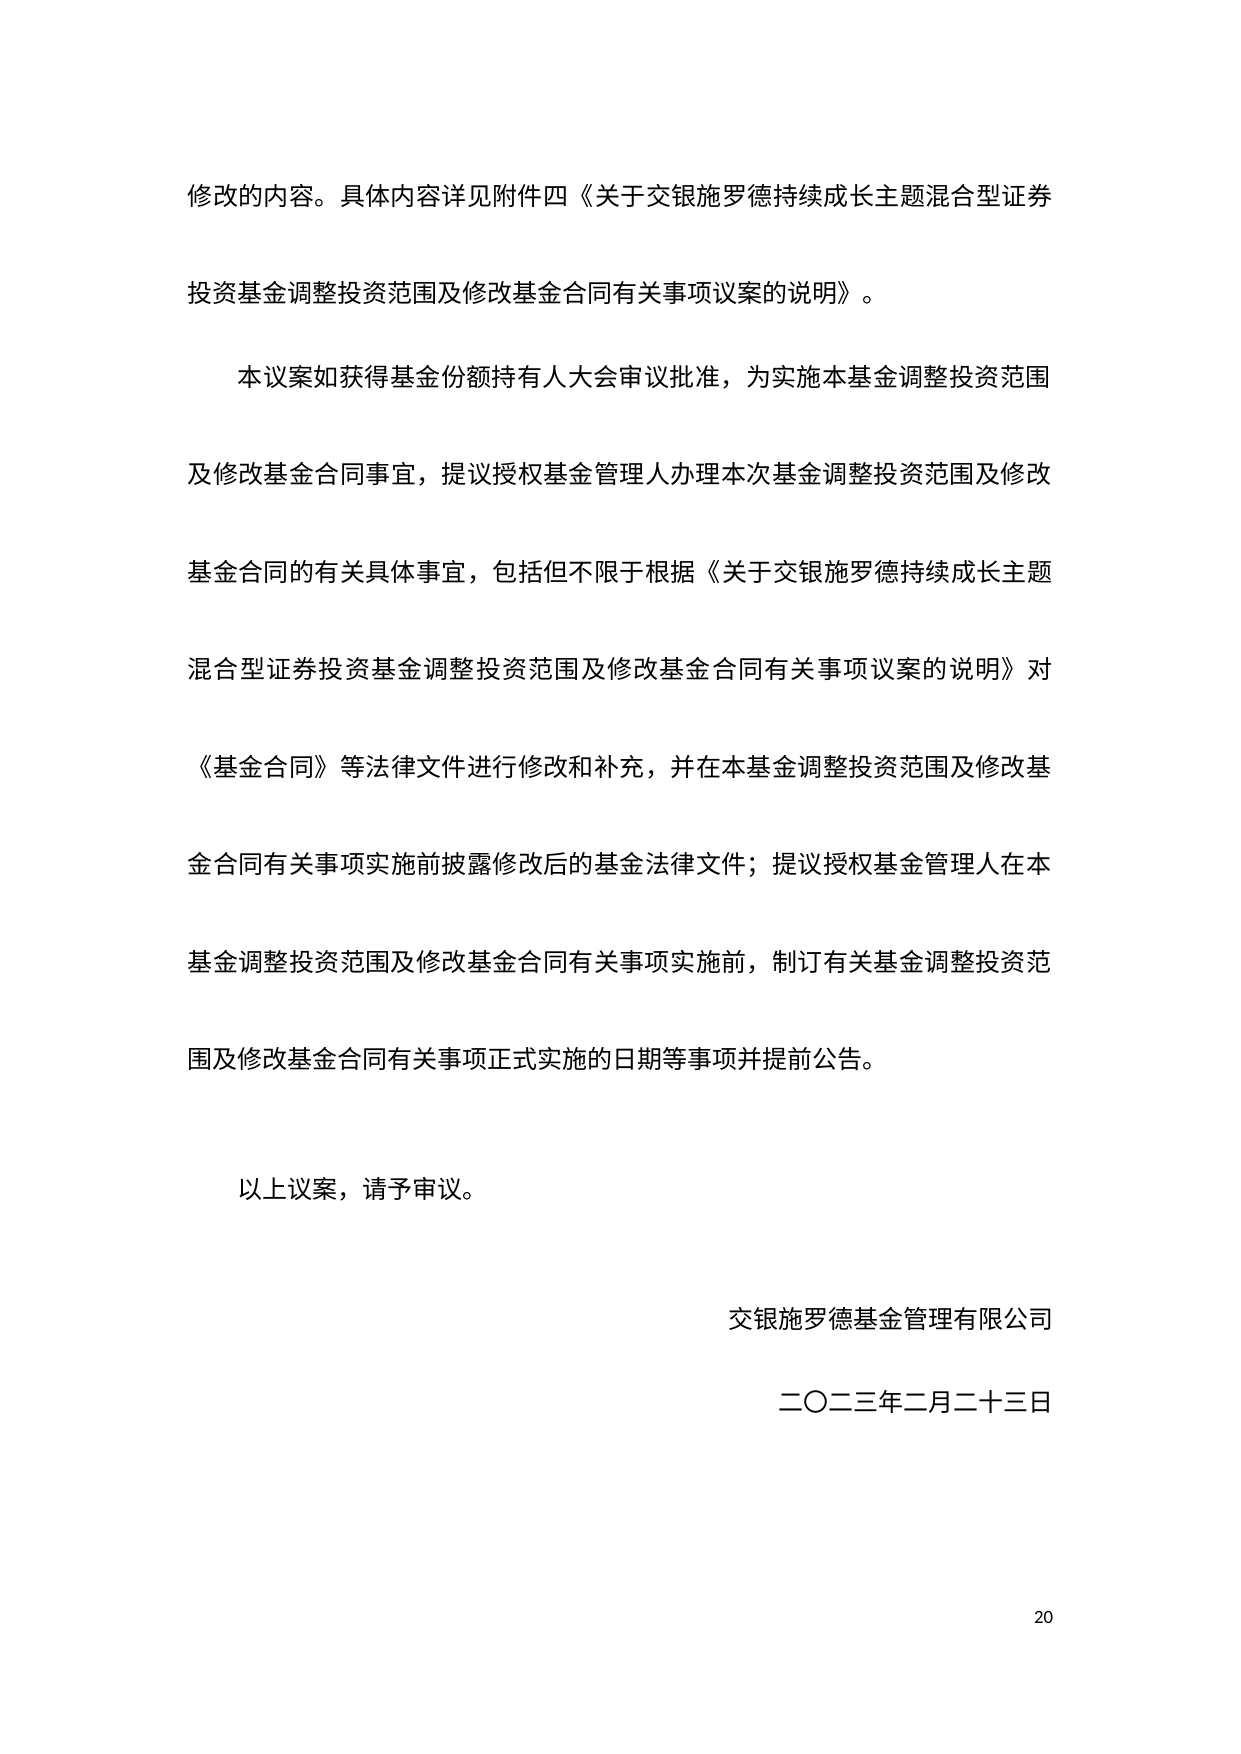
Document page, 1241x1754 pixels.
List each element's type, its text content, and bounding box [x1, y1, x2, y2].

text 以上议案，请予审议。 [187, 1155, 1053, 1220]
text 二〇二三年二月二十三日 [187, 1368, 1053, 1433]
text 交银施罗德基金管理有限公司 [187, 1285, 1053, 1350]
text 本议案如获得基金份额持有人大会审议批准，为实施本基金调整投资范围及修改基金合同事宜，提议授权基金管理人办理本次基金调整投资范围及修改基金合同的有关具体事宜，包括但不限于根据《关于交银施罗德持续成长主题混合型证券投资基金调整投资范围及修改基金合同有关事项议案的说明》对《基金合同》等法律文件进行修改和补充，并在本基金调整投资范围及修改基金合同有关事项实施前披露修改后的基金法律文件；提议授权基金管理人在本基金调整投资范围及修改基金合同有关事项实施前，制订有关基金调整投资范围及修改基金合同有关事项正式实施的日期等事项并提前公告。 [187, 343, 1053, 1090]
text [187, 162, 1053, 324]
